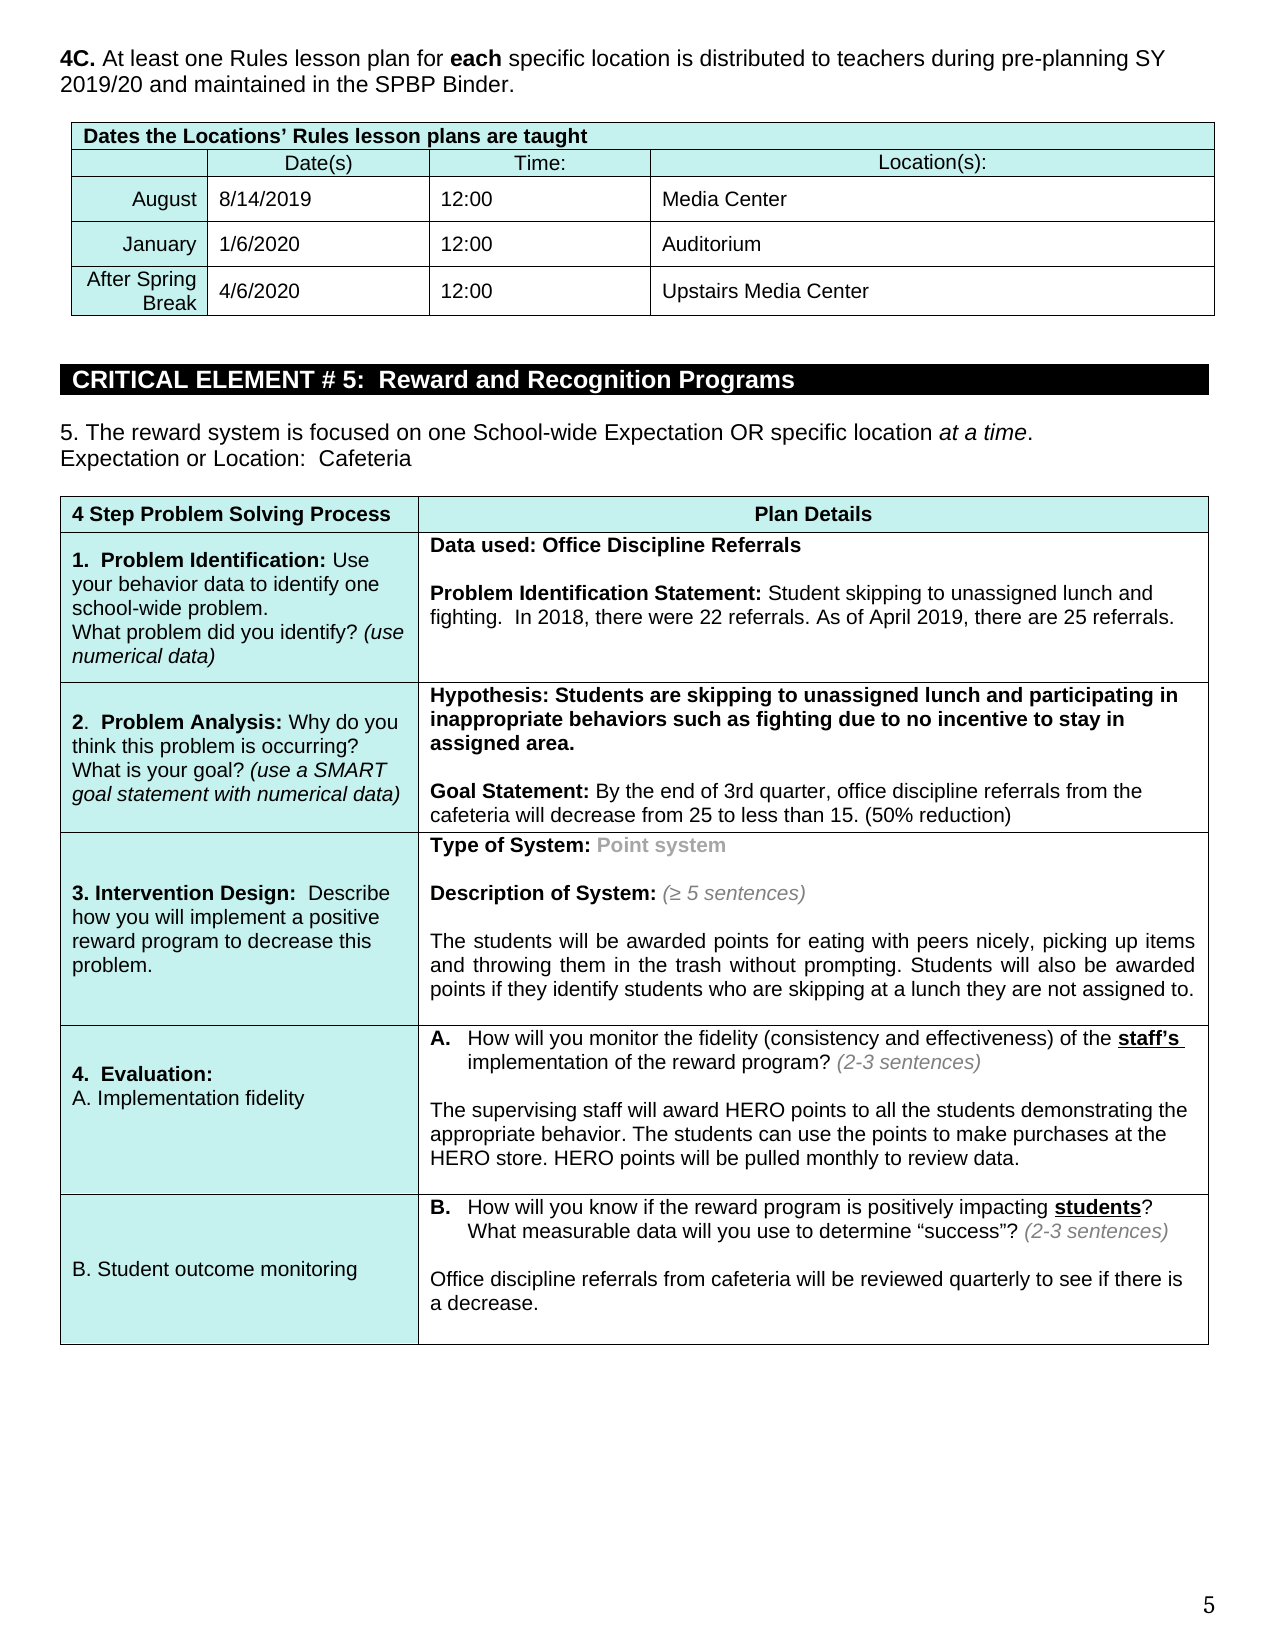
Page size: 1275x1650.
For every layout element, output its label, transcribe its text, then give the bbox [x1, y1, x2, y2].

table_cell Data used: Office Discipline Referrals Problem Identification Statement: Student skipping to unassigned lunch and fighting. In 2018, there were 22 referrals. As of April 2019, there are 25 referrals. [419, 533, 1208, 682]
table_cell 1. Problem Identification: Use your behavior data to identify one school-wide problem. What problem did you identify? (use numerical data) [61, 533, 418, 682]
table_cell 12:00 [430, 222, 650, 266]
table_cell 4. Evaluation: A. Implementation fidelity [61, 1026, 418, 1193]
text 5. The reward system is focused on one School-wide Expectation OR specific location at a time. [60, 419, 1215, 445]
table_cell Auditorium [651, 222, 1214, 266]
table_cell 4/6/2020 [208, 267, 429, 315]
table_cell Hypothesis: Students are skipping to unassigned lunch and participating in inappropriate behaviors such as fighting due to no incentive to stay in assigned area. Goal Statement: By the end of 3rd quarter, office discipline referrals from the cafeteria will decrease from 25 to less than 15. (50% reduction) [419, 683, 1208, 832]
table_header CRITICAL ELEMENT # 5: Reward and Recognition Programs [61, 365, 1208, 394]
table_header 4 Step Problem Solving Process [61, 497, 418, 532]
table_cell Media Center [651, 177, 1214, 221]
table_cell January [72, 222, 207, 266]
table_cell How will you monitor the fidelity (consistency and effectiveness) of the staff’s implementation of the reward program? (2-3 sentences) The supervising staff will award HERO points to all the students demonstrating the appropriate behavior. The students can use the points to make purchases at the HERO store. HERO points will be pulled monthly to review data. [419, 1026, 1208, 1193]
table_cell After Spring Break [72, 267, 207, 315]
table_header Dates the Locations’ Rules lesson plans are taught [72, 123, 1214, 149]
table_header Plan Details [419, 497, 1208, 532]
table_cell 1/6/2020 [208, 222, 429, 266]
table_cell Time: [430, 150, 650, 176]
text Expectation or Location: Cafeteria [60, 445, 1215, 472]
table_cell Type of System: Description of System: (≥ 5 sentences) The students will be awarded points for eating with peers nicely, picking up items and throwing them in the trash without prompting. Students will also be awarded points if they identify students who are skipping at a lunch they are not assigned to. [419, 833, 1208, 1025]
table_cell 3. Intervention Design: Describe how you will implement a positive reward program to decrease this problem. [61, 833, 418, 1025]
table_cell How will you know if the reward program is positively impacting students? What measurable data will you use to determine “success”? (2-3 sentences) Office discipline referrals from cafeteria will be reviewed quarterly to see if there is a decrease. [419, 1195, 1208, 1343]
table_cell 12:00 [430, 267, 650, 315]
table_cell 8/14/2019 [208, 177, 429, 221]
table_cell Location(s): [651, 150, 1214, 176]
table_cell Date(s) [208, 150, 429, 176]
text 4C. At least one Rules lesson plan for each specific location is distributed to teachers during pre-planning SY 2019/20 and maintained in the SPBP Binder. [60, 45, 1215, 98]
table_cell Upstairs Media Center [651, 267, 1214, 315]
table_cell [72, 150, 207, 176]
table_cell August [72, 177, 207, 221]
table_cell B. Student outcome monitoring [61, 1195, 418, 1343]
table_cell 12:00 [430, 177, 650, 221]
table_cell 2. Problem Analysis: Why do you think this problem is occurring? What is your goal? (use a SMART goal statement with numerical data) [61, 683, 418, 832]
